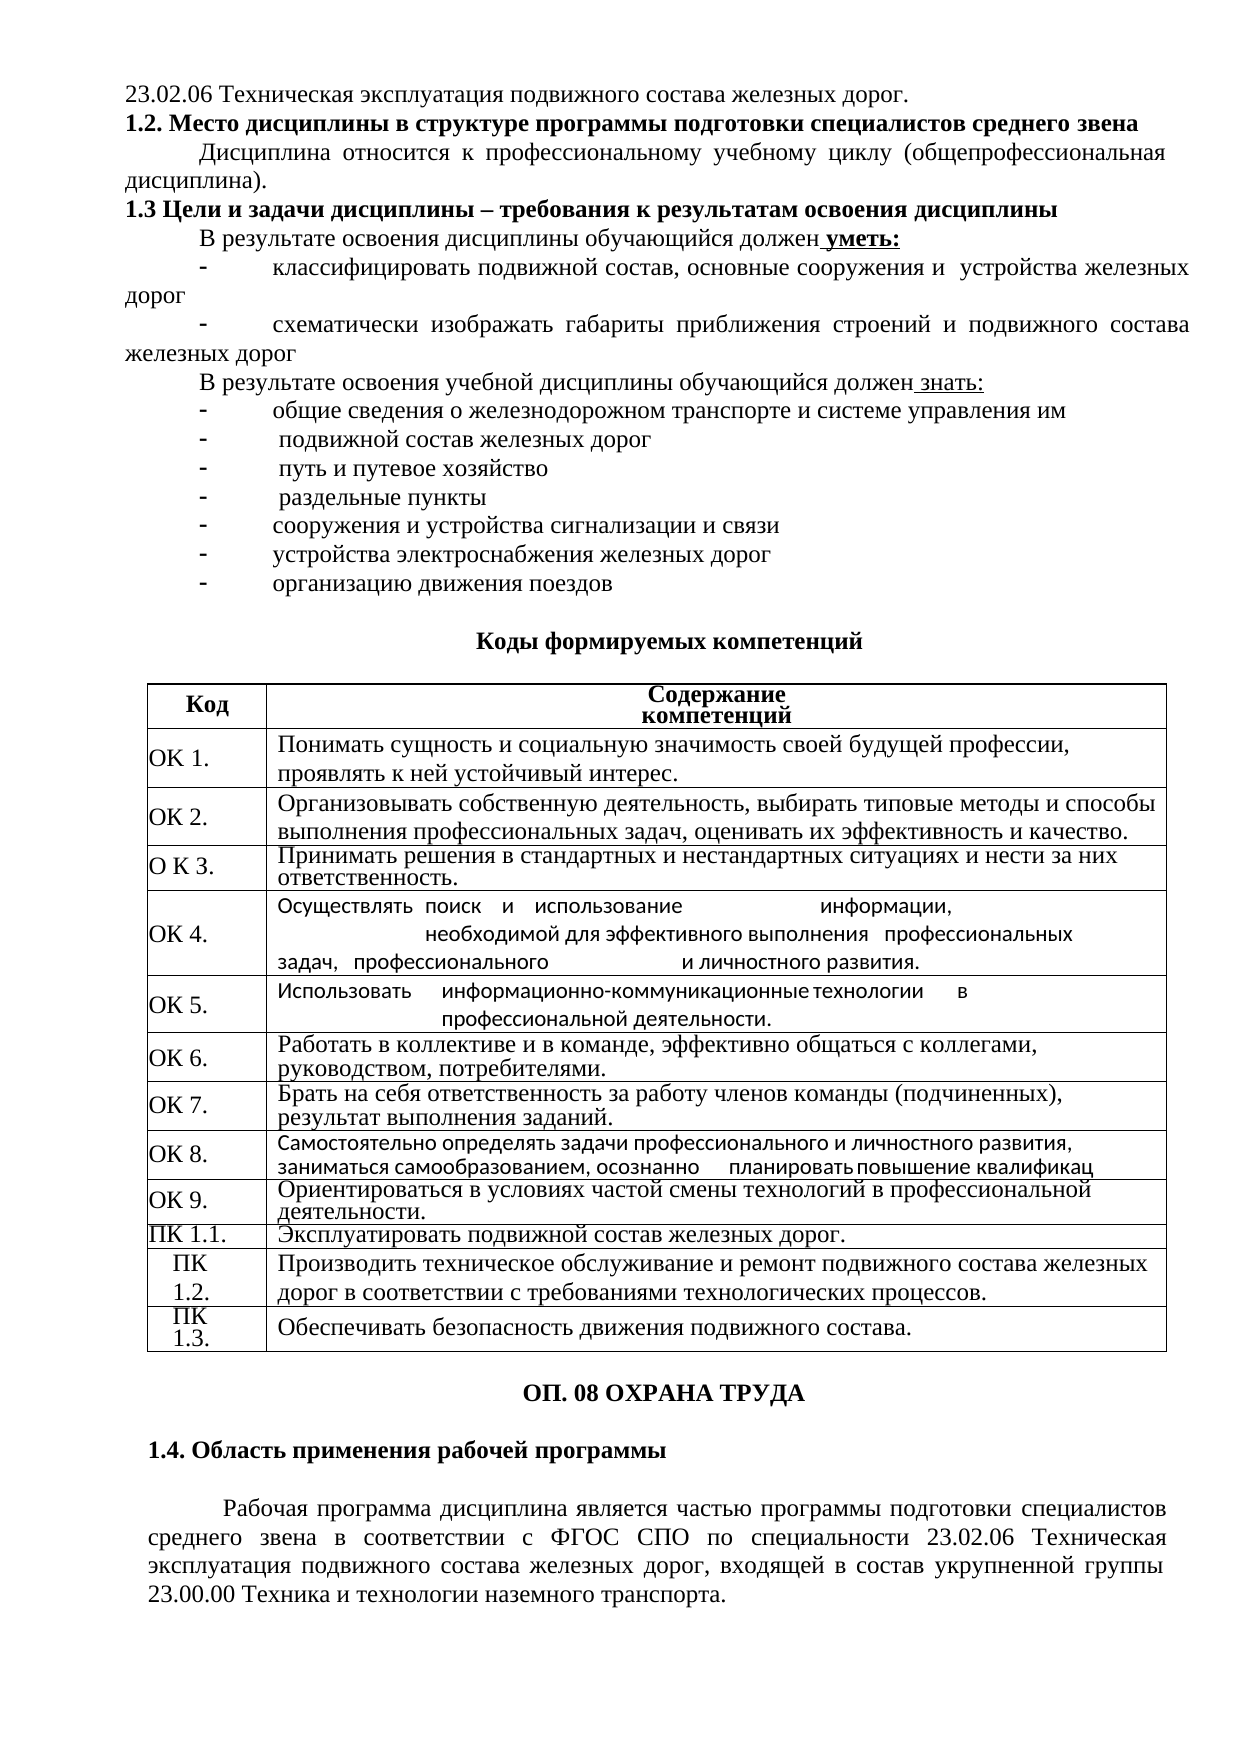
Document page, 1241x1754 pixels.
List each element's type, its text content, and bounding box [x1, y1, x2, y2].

list схематически изображать габариты приближения строений и подвижного состава железных дорог [125, 309, 1190, 367]
table_cell ПК 1.3. [148, 1307, 266, 1351]
table_header Код [148, 685, 266, 728]
table_cell Обеспечивать безопасность движения подвижного состава. [267, 1307, 1166, 1351]
text Рабочая программа дисциплина является частью программы подготовки специалистов среднего звена в соответствии с ФГОС СПО по специальности 23.02.06 Техническая эксплуатация подвижного состава железных дорог, входящей в состав укрупненной группы [148, 1493, 1167, 1579]
list устройства электроснабжения железных дорог [125, 539, 1190, 568]
text 1.3 Цели и задачи дисциплины – требования к результатам освоения дисциплины [125, 194, 1166, 223]
table_cell ОК 5. [148, 976, 266, 1032]
text ОП. 08 ОХРАНА ТРУДА [154, 1378, 1173, 1407]
table_cell Эксплуатировать подвижной состав железных дорог. [267, 1225, 1166, 1247]
table_cell Работать в коллективе и в команде, эффективно общаться с коллегами, руководством, потребителями. [267, 1033, 1166, 1081]
table_cell Производить техническое обслуживание и ремонт подвижного состава железных дорог в соответствии с требованиями технологических процессов. [267, 1249, 1166, 1306]
list путь и путевое хозяйство [125, 453, 1190, 482]
table_cell ОК 7. [148, 1082, 266, 1130]
list подвижной состав железных дорог [125, 424, 1190, 453]
list Область применения рабочей программы [148, 1436, 1190, 1464]
table_cell OK 1. [148, 729, 266, 787]
table_cell О К З. [148, 846, 266, 890]
table_cell Самостоятельно определять задачи профессионального и личностного развития, заниматься самообразованием, осознанно планировать повышение квалификац [267, 1131, 1166, 1179]
table_cell Брать на себя ответственность за работу членов команды (подчиненных), результат выполнения заданий. [267, 1082, 1166, 1130]
table_cell Использовать информационно-коммуникационные технологии в профессиональной деятельности. [267, 976, 1166, 1032]
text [125, 79, 1190, 108]
text В результате освоения учебной дисциплины обучающийся должен знать: [125, 367, 1190, 395]
text 1.2. Место дисциплины в структуре программы подготовки специалистов среднего звена [125, 108, 1190, 137]
table_cell ОК 4. [148, 891, 266, 975]
table_header Содержание компетенций [267, 685, 1166, 728]
list сооружения и устройства сигнализации и связи [125, 510, 1190, 539]
table_cell ПК 1.1. [148, 1225, 266, 1247]
list раздельные пункты [125, 482, 1190, 510]
table_cell ОК 2. [148, 788, 266, 845]
table_cell Осуществлять поиск и использование информации, необходимой для эффективного выполнения профессиональных задач, профессионального и личностного развития. [267, 891, 1166, 975]
table_cell Организовывать собственную деятельность, выбирать типовые методы и способы выполнения профессиональных задач, оценивать их эффективность и качество. [267, 788, 1166, 845]
table_cell Понимать сущность и социальную значимость своей будущей профессии, проявлять к ней устойчивый интерес. [267, 729, 1166, 787]
list классифицировать подвижной состав, основные сооружения и устройства железных дорог [125, 252, 1190, 309]
text 23.00.00 Техника и технологии наземного транспорта. [148, 1579, 1190, 1608]
table_cell ОК 6. [148, 1033, 266, 1081]
table_cell ОК 8. [148, 1131, 266, 1179]
table_cell ПК 1.2. [148, 1249, 266, 1306]
table_cell Принимать решения в стандартных и нестандартных ситуациях и нести за них ответственность. [267, 846, 1166, 890]
table_cell Ориентироваться в условиях частой смены технологий в профессиональной деятельности. [267, 1180, 1166, 1223]
text Дисциплина относится к профессиональному учебному циклу (общепрофессиональная дисциплина). [125, 137, 1166, 194]
list общие сведения о железнодорожном транспорте и системе управления им [125, 395, 1190, 424]
list организацию движения поездов [125, 568, 1190, 597]
text Коды формируемых компетенций [149, 626, 1190, 654]
table_cell ОК 9. [148, 1180, 266, 1223]
text В результате освоения дисциплины обучающийся должен уметь: [125, 223, 1190, 252]
